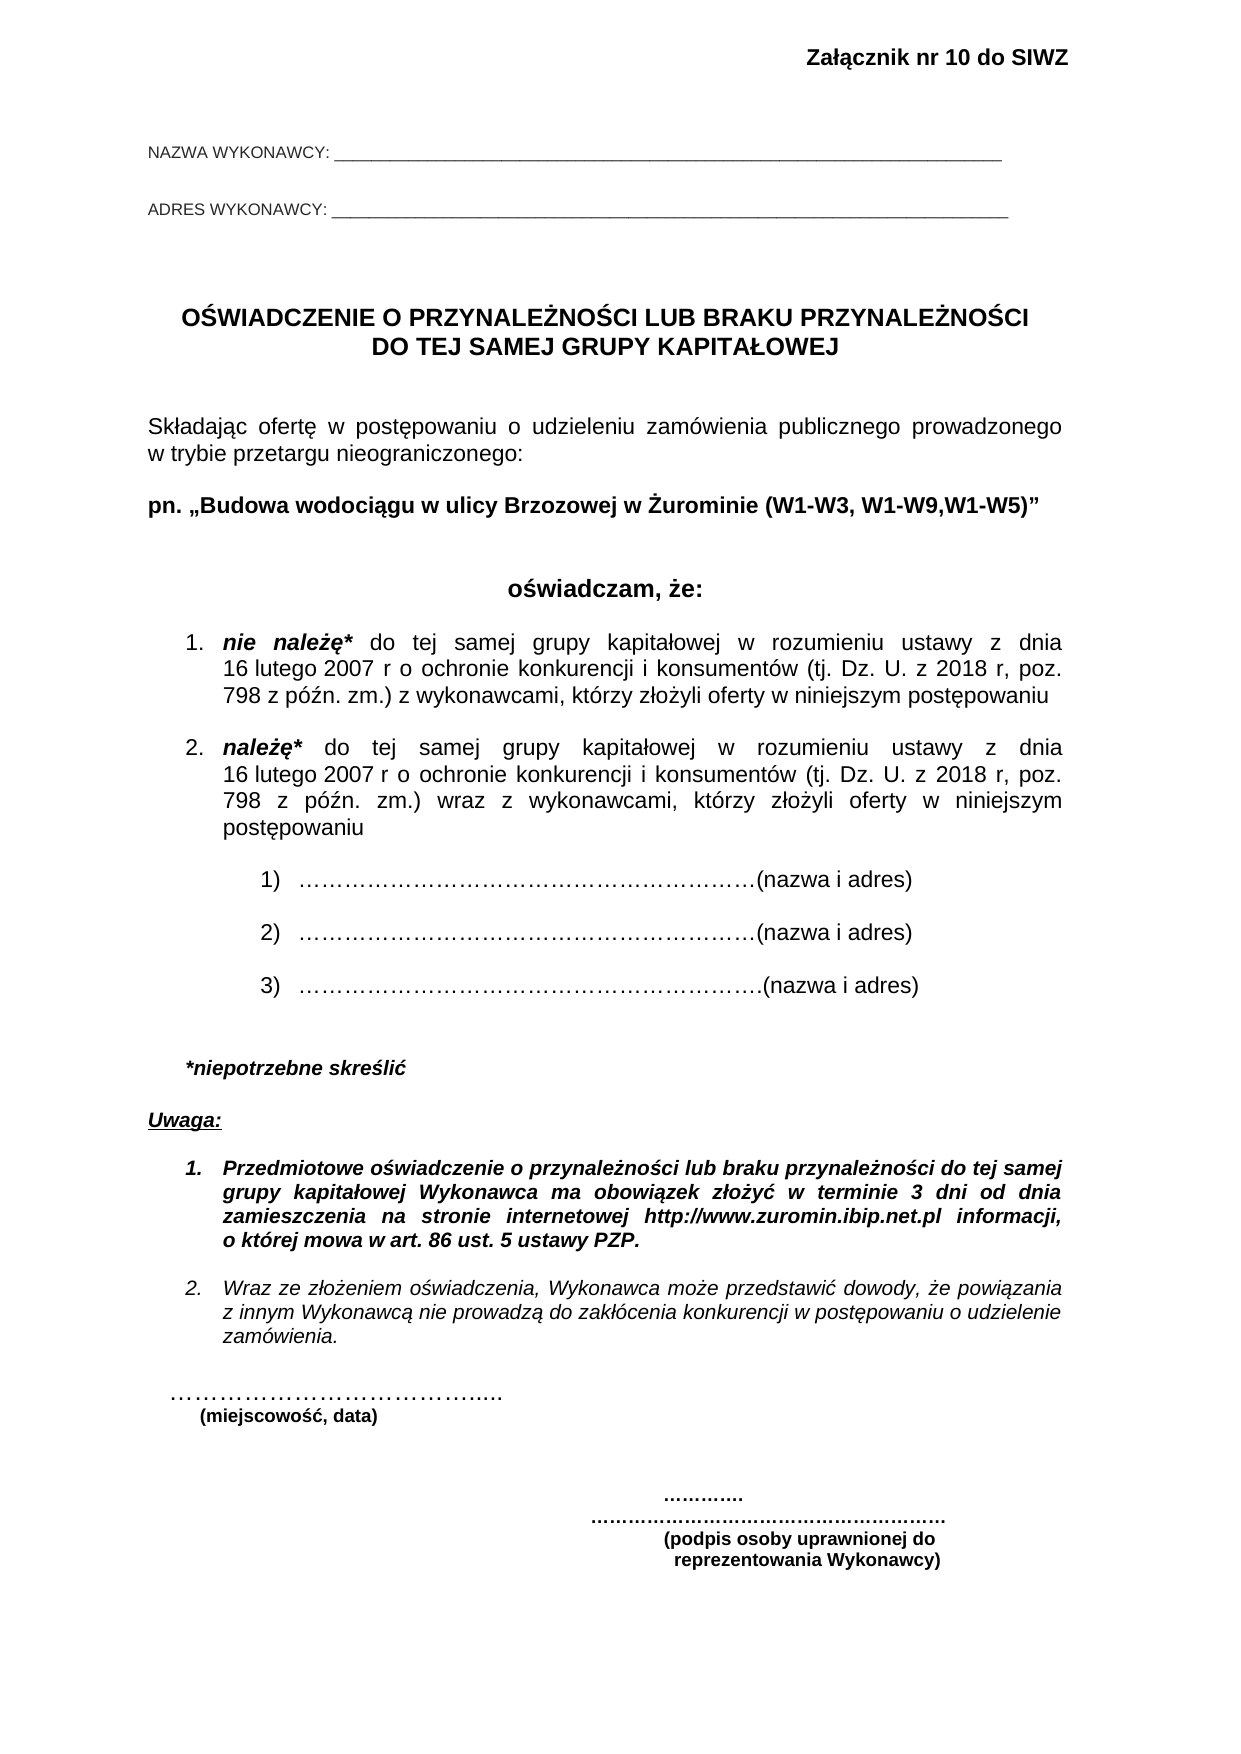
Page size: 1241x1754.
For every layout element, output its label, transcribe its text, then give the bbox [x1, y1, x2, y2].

text pn. „Budowa wodociągu w ulicy Brzozowej w Żurominie (W1-W3, W1-W9,W1-W5)” [148, 492, 1063, 519]
text (podpis osoby uprawnionej do [591, 1527, 1063, 1549]
text (miejscowość, data) [148, 1405, 1063, 1427]
list należę* do tej samej grupy kapitałowej w rozumieniu ustawy z dnia 16 lutego 2007 r o ochronie konkurencji i konsumentów (tj. Dz. U. z 2018 r, poz. 798 z późn. zm.) wraz z wykonawcami, którzy złożyli oferty w niniejszym postępowaniu [185, 734, 1063, 840]
text OŚWIADCZENIE O PRZYNALEŻNOŚCI LUB BRAKU PRZYNALEŻNOŚCI [148, 303, 1063, 332]
list ……………………………………………………(nazwa i adres) [260, 919, 1063, 945]
list nie należę* do tej samej grupy kapitałowej w rozumieniu ustawy z dnia 16 lutego 2007 r o ochronie konkurencji i konsumentów (tj. Dz. U. z 2018 r, poz. 798 z późn. zm.) z wykonawcami, którzy złożyli oferty w niniejszym postępowaniu [185, 629, 1063, 708]
text *niepotrzebne skreślić [185, 1055, 1063, 1079]
text oświadczam, że: [148, 574, 1063, 603]
text NAZWA WYKONAWCY: ________________________________________________________________________ [148, 143, 1063, 162]
text reprezentowania Wykonawcy) [591, 1549, 1063, 1571]
text Uwaga: [148, 1108, 1063, 1132]
list ……………………………………………………(nazwa i adres) [260, 866, 1063, 892]
list …………………………………………………….(nazwa i adres) [260, 972, 1063, 998]
text ADRES WYKONAWCY: _________________________________________________________________________ [148, 200, 1063, 219]
text DO TEJ SAMEJ GRUPY KAPITAŁOWEJ [148, 332, 1063, 361]
text Składając ofertę w postępowaniu o udzieleniu zamówienia publicznego prowadzonego w trybie przetargu nieograniczonego: [148, 413, 1063, 466]
text Załącznik nr 10 do SIWZ [664, 44, 1137, 71]
text ………………………………..... [148, 1376, 1063, 1405]
list Wraz ze złożeniem oświadczenia, Wykonawca może przedstawić dowody, że powiązania z innym Wykonawcą nie prowadzą do zakłócenia konkurencji w postępowaniu o udzielenie zamówienia. [185, 1276, 1063, 1348]
text ………….………………………………………………… [590, 1484, 1063, 1527]
list Przedmiotowe oświadczenie o przynależności lub braku przynależności do tej samej grupy kapitałowej Wykonawca ma obowiązek złożyć w terminie 3 dni od dnia zamieszczenia na stronie internetowej http://www.zuromin.ibip.net.pl informacji, o której mowa w art. 86 ust. 5 ustawy PZP. [185, 1156, 1063, 1252]
